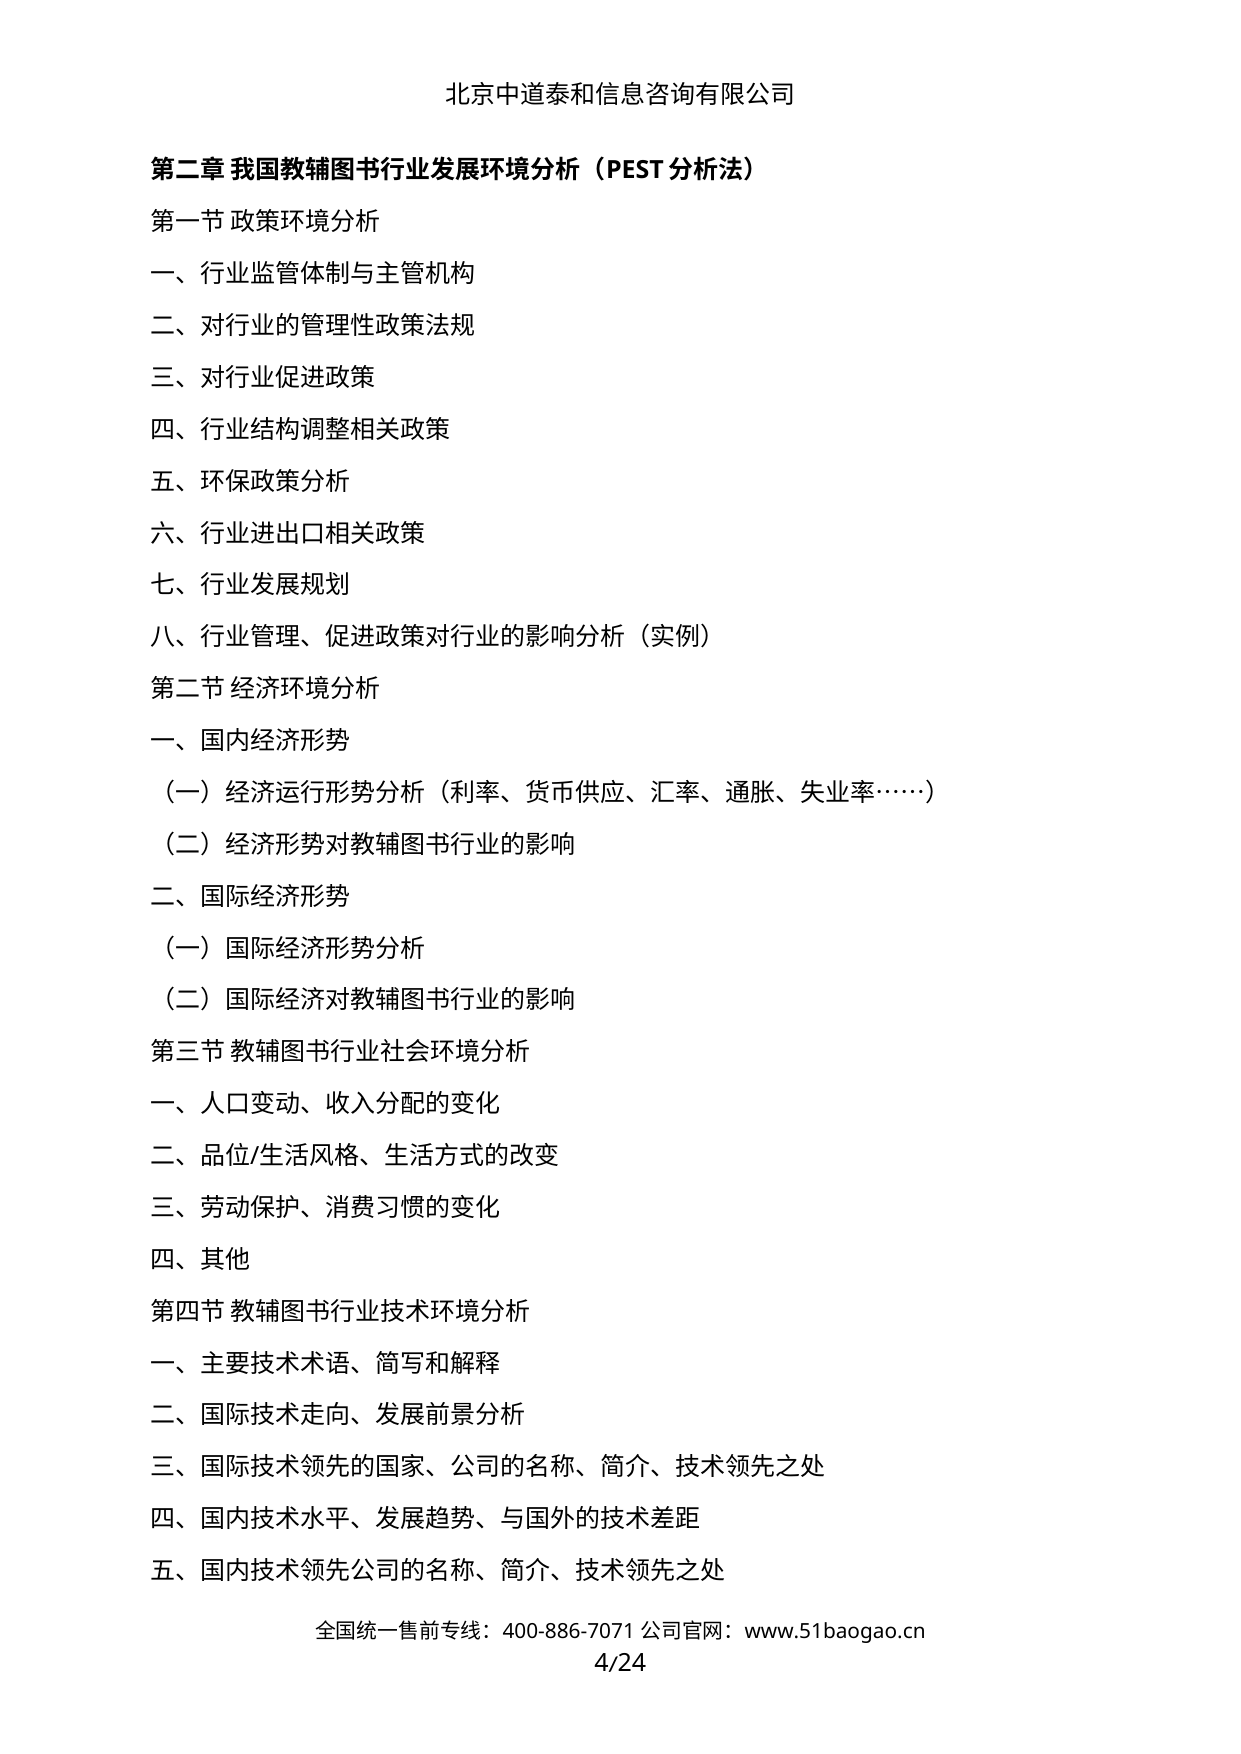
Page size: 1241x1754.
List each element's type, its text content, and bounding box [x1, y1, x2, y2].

text （二）国际经济对教辅图书行业的影响 [150, 980, 1090, 1016]
text 六、行业进出口相关政策 [150, 513, 1090, 549]
text （二）经济形势对教辅图书行业的影响 [150, 824, 1090, 861]
text 第三节 教辅图书行业社会环境分析 [150, 1032, 1090, 1068]
text 一、人口变动、收入分配的变化 [150, 1084, 1090, 1120]
text 一、行业监管体制与主管机构 [150, 254, 1090, 290]
text 三、劳动保护、消费习惯的变化 [150, 1187, 1090, 1224]
text 一、国内经济形势 [150, 721, 1090, 757]
text 四、其他 [150, 1239, 1090, 1276]
text 四、行业结构调整相关政策 [150, 409, 1090, 446]
text （一）经济运行形势分析（利率、货币供应、汇率、通胀、失业率……） [150, 772, 1090, 809]
text 二、国际技术走向、发展前景分析 [150, 1395, 1090, 1431]
text 二、国际经济形势 [150, 876, 1090, 912]
text 二、对行业的管理性政策法规 [150, 306, 1090, 342]
text 第二节 经济环境分析 [150, 669, 1090, 705]
text 第四节 教辅图书行业技术环境分析 [150, 1291, 1090, 1327]
text （一）国际经济形势分析 [150, 928, 1090, 964]
text 七、行业发展规划 [150, 565, 1090, 601]
text 四、国内技术水平、发展趋势、与国外的技术差距 [150, 1499, 1090, 1535]
text 三、对行业促进政策 [150, 357, 1090, 394]
text 一、主要技术术语、简写和解释 [150, 1343, 1090, 1379]
text 八、行业管理、促进政策对行业的影响分析（实例） [150, 617, 1090, 653]
text 五、环保政策分析 [150, 461, 1090, 497]
text 二、品位/生活风格、生活方式的改变 [150, 1136, 1090, 1172]
text 三、国际技术领先的国家、公司的名称、简介、技术领先之处 [150, 1447, 1090, 1483]
text 五、国内技术领先公司的名称、简介、技术领先之处 [150, 1551, 1090, 1587]
text 第二章 我国教辅图书行业发展环境分析（PEST分析法） [150, 150, 1090, 186]
text 第一节 政策环境分析 [150, 202, 1090, 238]
